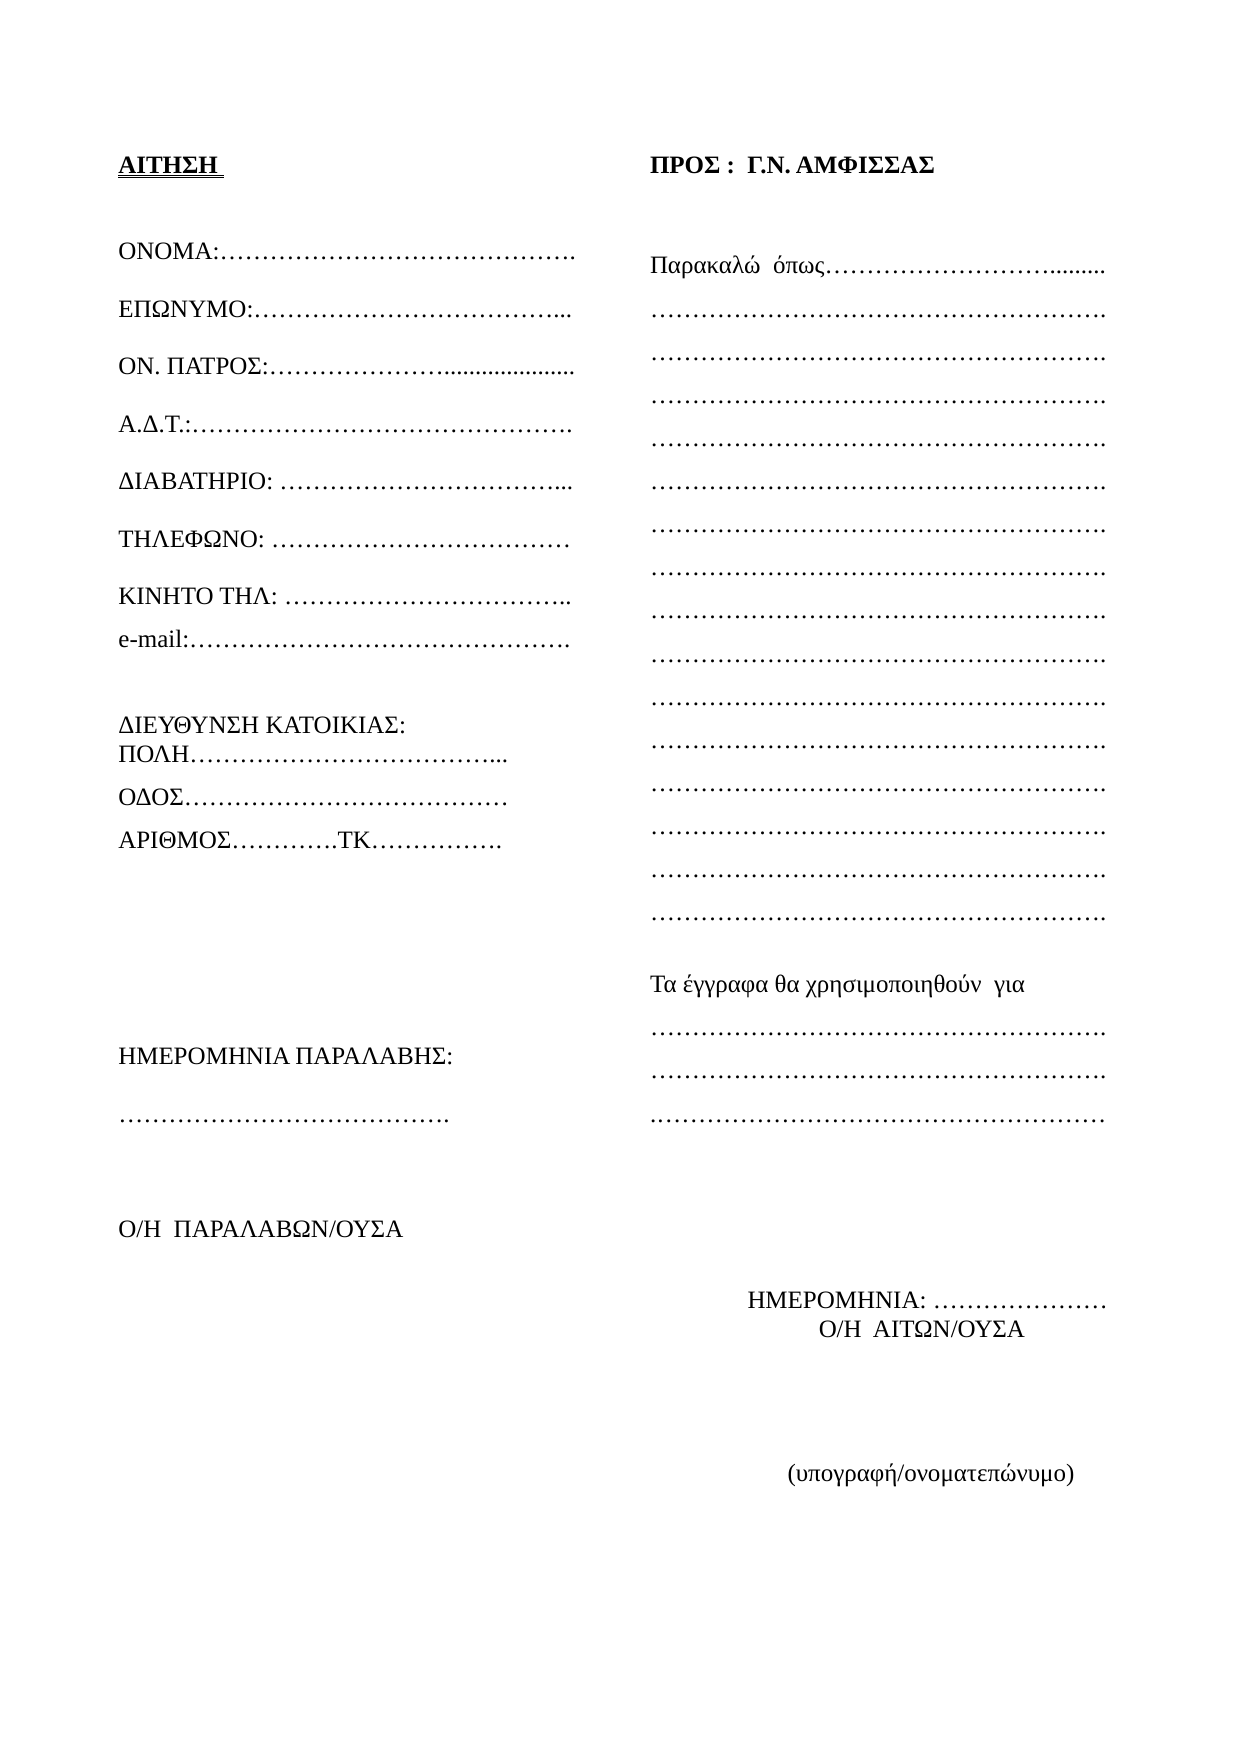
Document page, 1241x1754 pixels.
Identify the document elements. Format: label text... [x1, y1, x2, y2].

text ΔΙΕΥΘΥΝΣΗ ΚΑΤΟΙΚΙΑΣ: [118, 711, 576, 739]
text …………………………………. [118, 1099, 576, 1127]
text ΟΝΟΜΑ:……………………………………. [118, 236, 576, 265]
text ΚΙΝΗΤΟ ΤΗΛ: …………………………….. [118, 581, 576, 610]
text ………………………………………………. [650, 337, 1107, 366]
text ΗΜΕΡΟΜΗΝΙΑ ΠΑΡΑΛΑΒΗΣ: [118, 1041, 576, 1070]
text Ο/Η ΑΙΤΩΝ/ΟΥΣΑ [650, 1314, 1107, 1343]
text e-mail:………………………………………. [118, 624, 576, 653]
text ΑΡΙΘΜΟΣ………….ΤΚ……………. [118, 826, 576, 854]
text ΤΗΛΕΦΩΝΟ: ……………………………… [118, 524, 576, 552]
text ΗΜΕΡΟΜΗΝΙΑ: ………………… [650, 1286, 1107, 1314]
text ΔΙΑΒΑΤΗΡΙΟ: ……………………………... [118, 466, 576, 495]
text Τα έγγραφα θα χρησιμοποιηθούν για ……………………………………………….………………………………………………..……………………………………………… [650, 969, 1107, 1127]
text ………………………………………………. [650, 294, 1107, 322]
text ΠΟΛΗ………………………………... [118, 739, 576, 768]
text ΟΔΟΣ………………………………… [118, 782, 576, 811]
text ΑΙΤΗΣΗ [118, 150, 576, 179]
text Α.Δ.Τ.:………………………………………. [118, 409, 576, 437]
text ΟΝ. ΠΑΤΡΟΣ:…………………..................... [118, 351, 576, 380]
text ΠΡΟΣ : Γ.Ν. ΑΜΦΙΣΣΑΣ [650, 150, 1107, 179]
text ΕΠΩΝΥΜΟ:………………………………... [118, 294, 576, 322]
text (υπογραφή/ονοματεπώνυμο) [650, 1458, 1107, 1487]
text Ο/Η ΠΑΡΑΛΑΒΩΝ/ΟΥΣΑ [118, 1214, 576, 1242]
text ……………………………………………….……………………………………………….……………………………………………….……………………………………………….……………………………………………….……………………………………………….……………………………………………….……………………………………………….……………………………………………….……………………………………………….……………………………………………….……………………………………………….………………………………………………. [650, 380, 1107, 926]
text Παρακαλώ όπως………………………......... [650, 251, 1142, 279]
